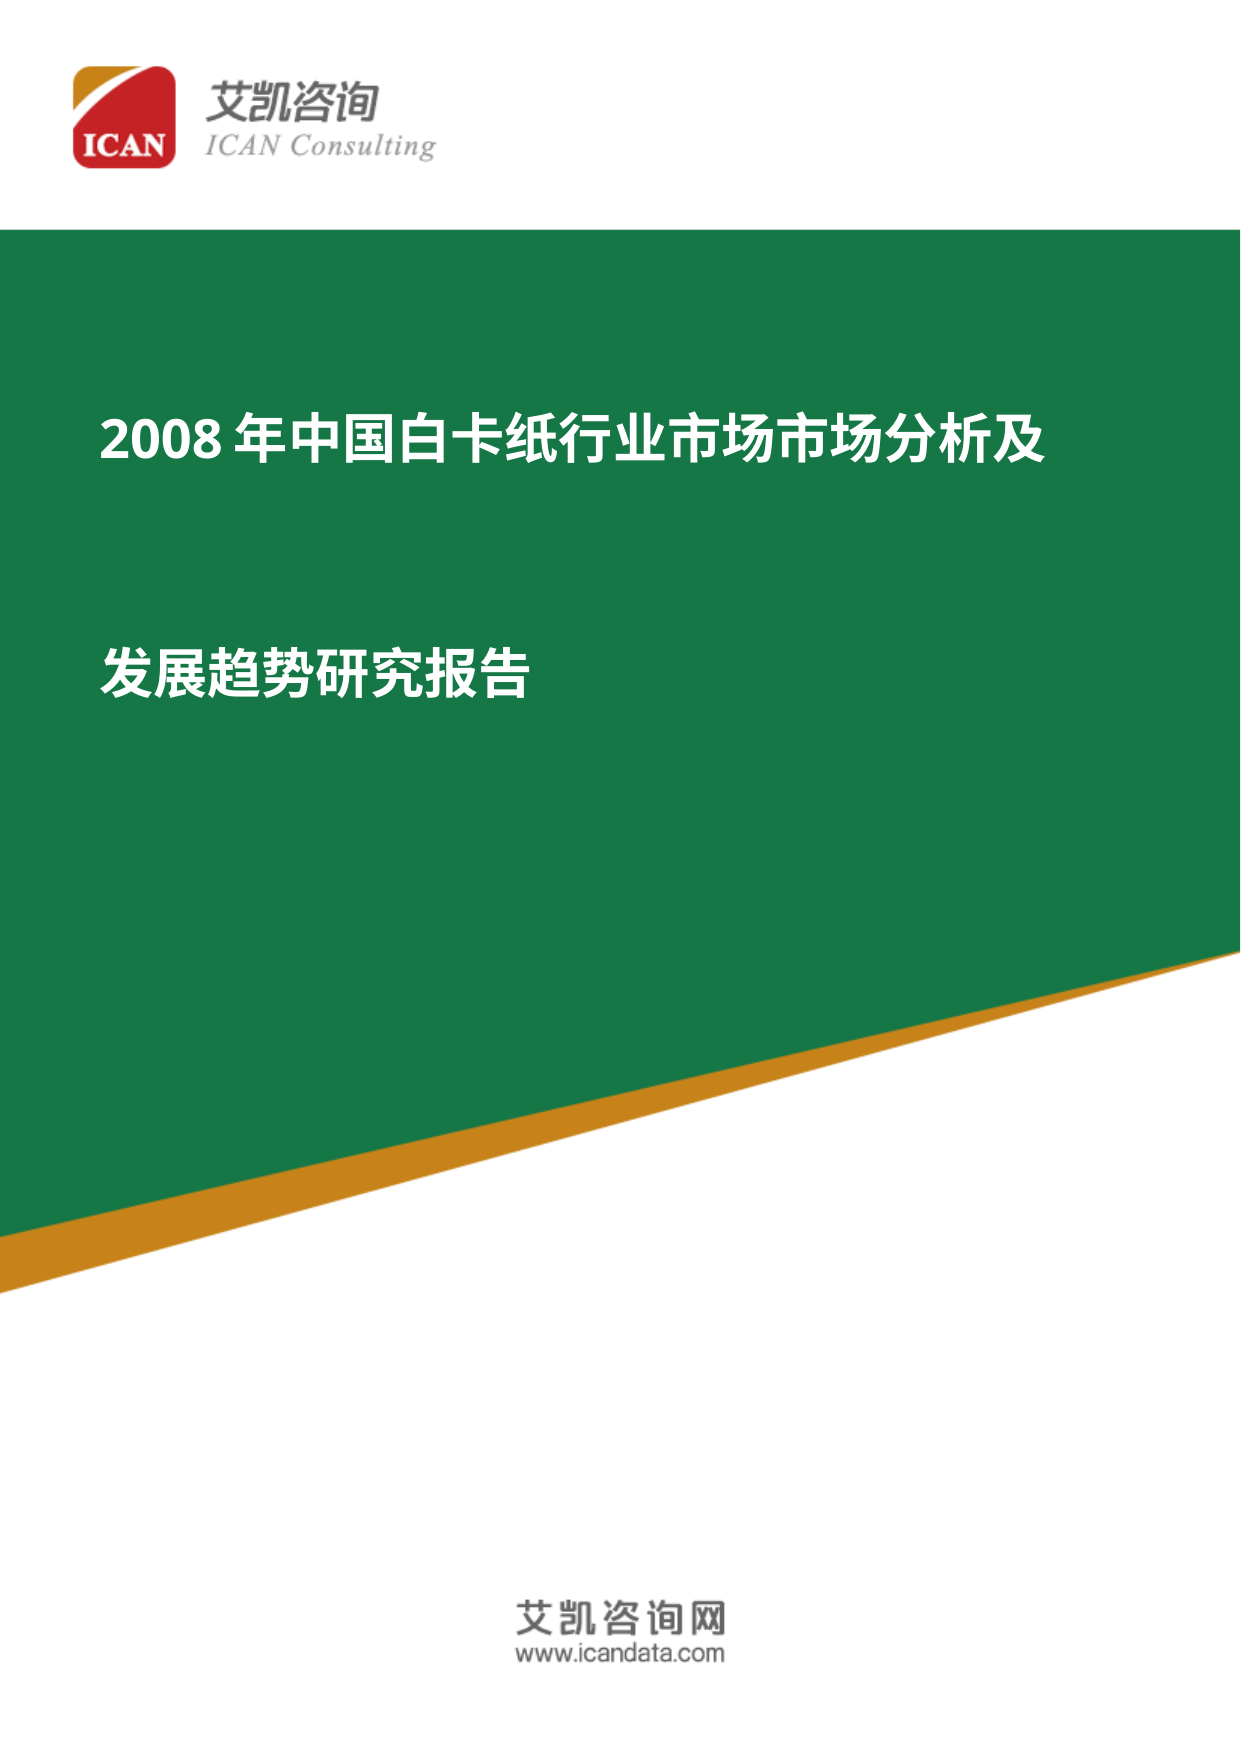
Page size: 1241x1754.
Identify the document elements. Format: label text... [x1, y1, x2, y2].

subtitle 2008年中国白卡纸行业市场市场分析及发展趋势研究报告 [99, 386, 1053, 718]
picture [0, 5, 1241, 1754]
